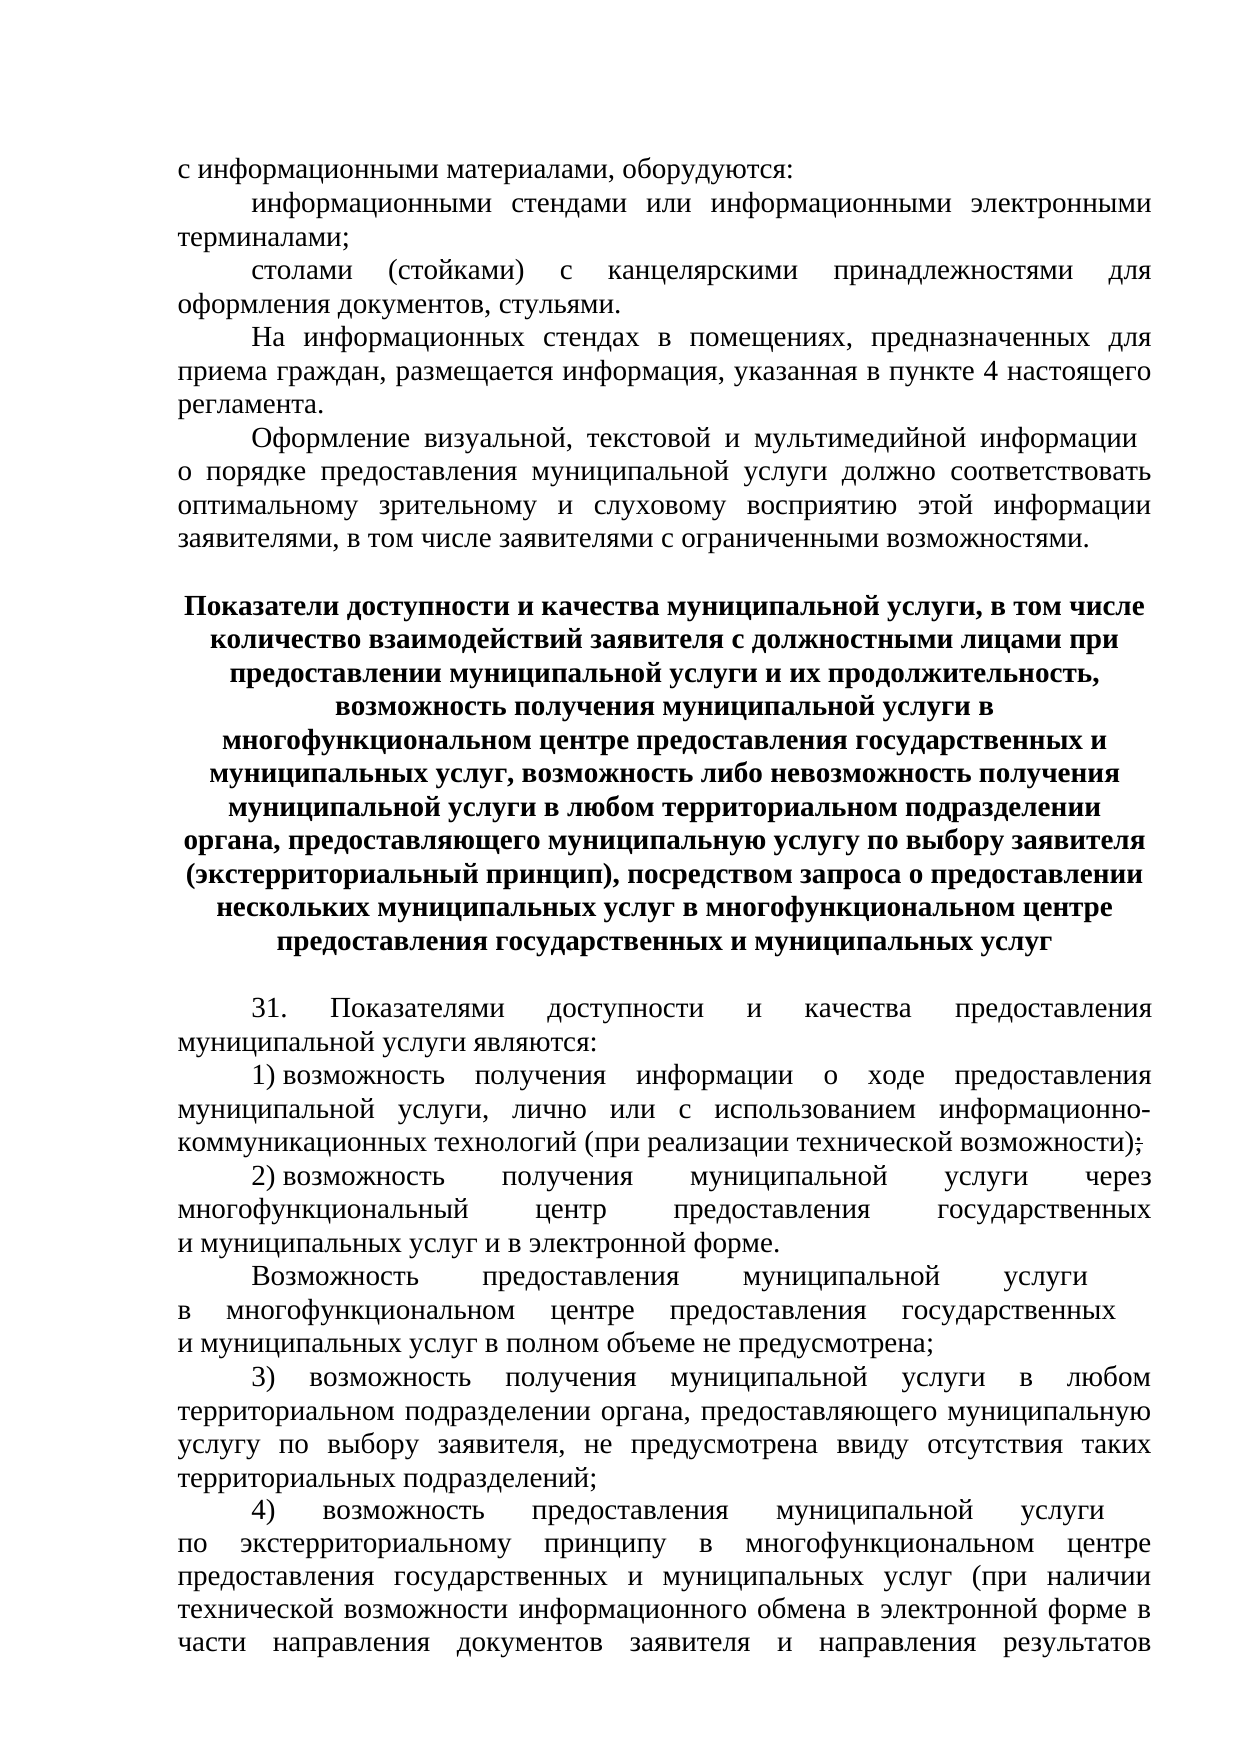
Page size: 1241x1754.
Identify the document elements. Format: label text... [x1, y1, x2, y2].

text 3) возможность получения муниципальной услуги в любом территориальном подразделении органа, предоставляющего муниципальную услугу по выбору заявителя, не предусмотрена ввиду отсутствия таких территориальных подразделений; [177, 1359, 1152, 1493]
text 31. Показателями доступности и качества предоставления муниципальной услуги являются: [177, 990, 1152, 1057]
text Оформление визуальной, текстовой и мультимедийной информации о порядке предоставления муниципальной услуги должно соответствовать оптимальному зрительному и слуховому восприятию этой информации заявителями, в том числе заявителями с ограниченными возможностями. [177, 420, 1152, 554]
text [177, 1493, 1152, 1658]
text Возможность предоставления муниципальной услуги в многофункциональном центре предоставления государственных и муниципальных услуг в полном объеме не предусмотрена; [177, 1258, 1152, 1359]
text 1) возможность получения информации о ходе предоставления муниципальной услуги, лично или с использованием информационно-коммуникационных технологий (при реализации технической возможности); [177, 1057, 1152, 1158]
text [177, 118, 1152, 185]
text На информационных стендах в помещениях, предназначенных для приема граждан, размещается информация, указанная в пункте 4 настоящего регламента. [177, 319, 1152, 420]
text столами (стойками) с канцелярскими принадлежностями для оформления документов, стульями. [177, 252, 1152, 319]
text информационными стендами или информационными электронными терминалами; [177, 185, 1152, 252]
text 2) возможность получения муниципальной услуги через многофункциональный центр предоставления государственных и муниципальных услуг и в электронной форме. [177, 1158, 1152, 1258]
text Показатели доступности и качества муниципальной услуги, в том числе количество взаимодействий заявителя с должностными лицами при предоставлении муниципальной услуги и их продолжительность, возможность получения муниципальной услуги в многофункциональном центре предоставления государственных и муниципальных услуг, возможность либо невозможность получения муниципальной услуги в любом территориальном подразделении органа, предоставляющего муниципальную услугу по выбору заявителя (экстерриториальный принцип), посредством запроса о предоставлении нескольких муниципальных услуг в многофункциональном центре предоставления государственных и муниципальных услуг [177, 588, 1152, 957]
